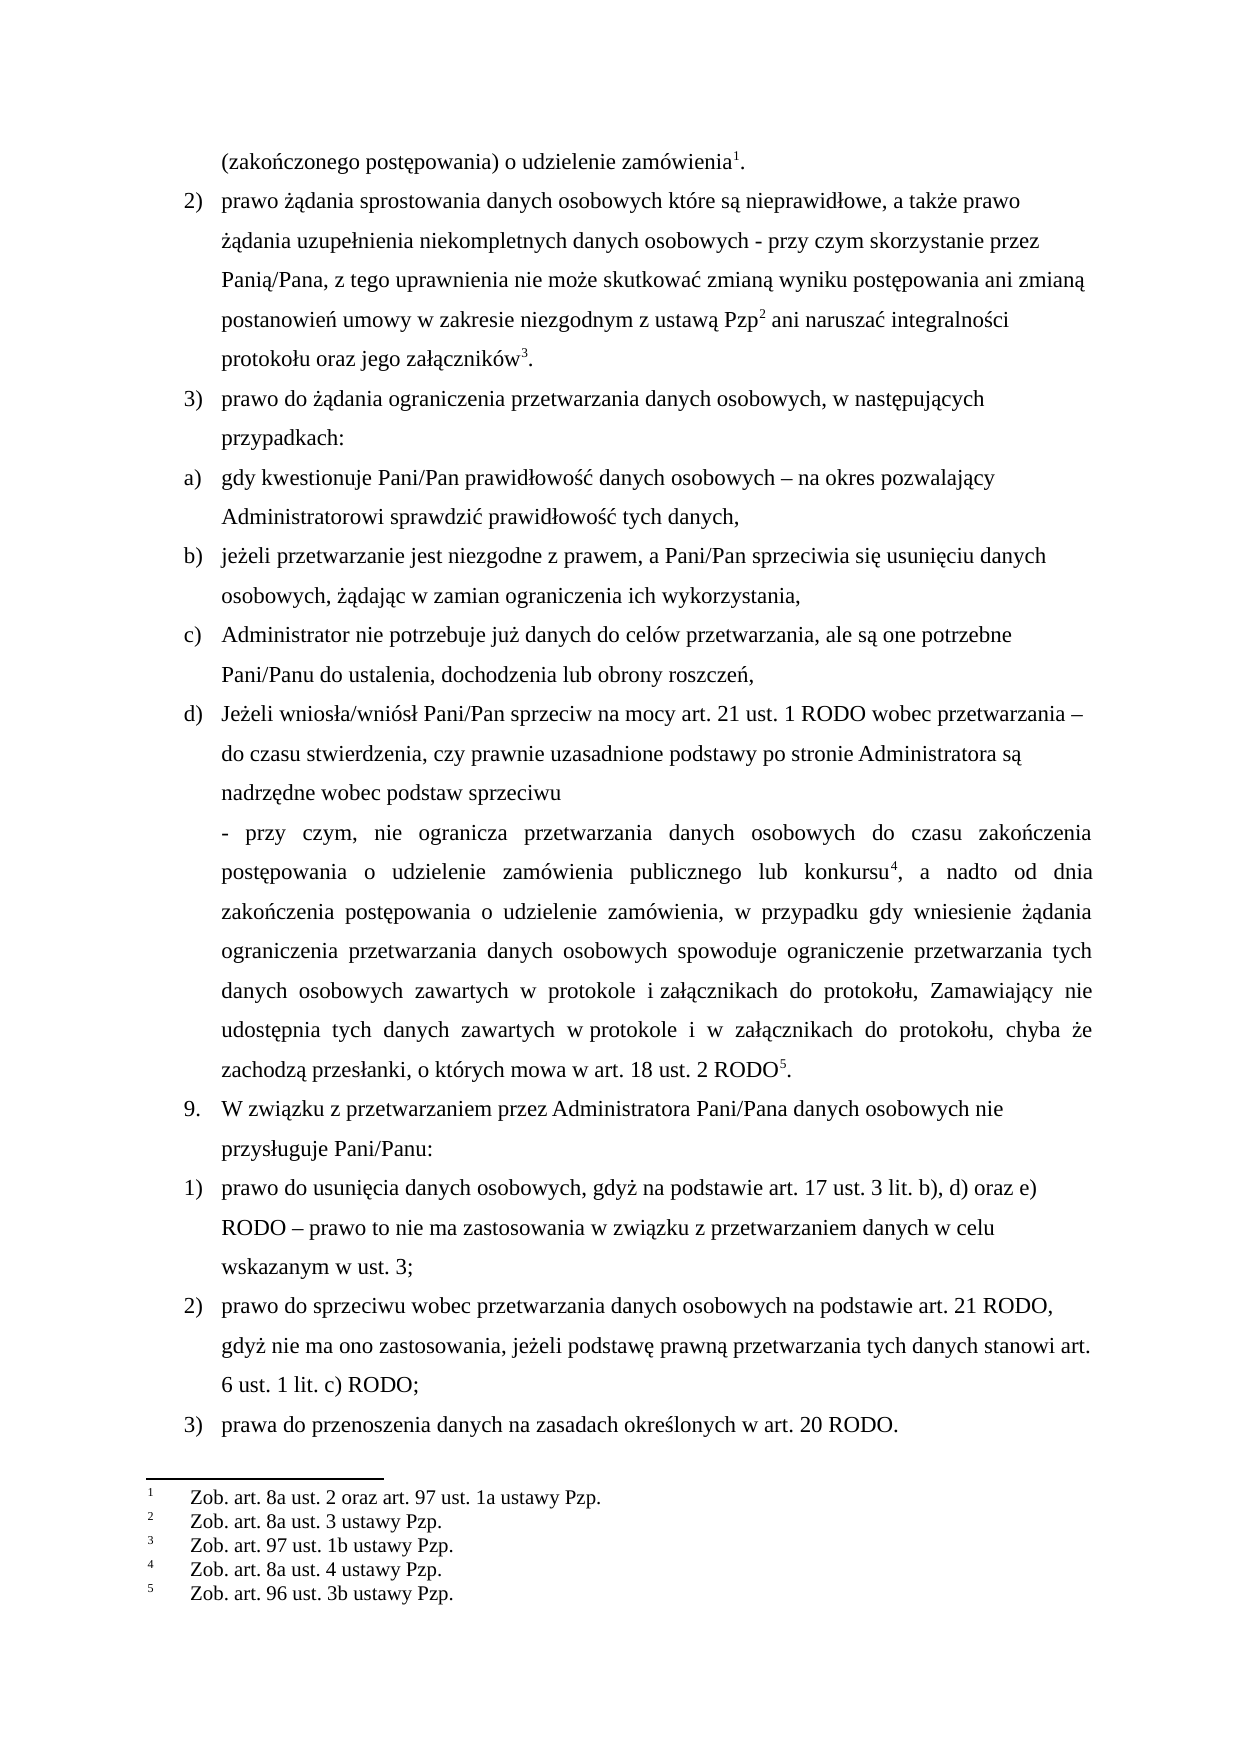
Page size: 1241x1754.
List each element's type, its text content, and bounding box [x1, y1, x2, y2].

list prawo do sprzeciwu wobec przetwarzania danych osobowych na podstawie art. 21 RODO, gdyż nie ma ono zastosowania, jeżeli podstawę prawną przetwarzania tych danych stanowi art. 6 ust. 1 lit. c) RODO; [184, 1293, 1093, 1398]
list W związku z przetwarzaniem przez Administratora Pani/Pana danych osobowych nie przysługuje Pani/Panu: [184, 1095, 1093, 1161]
list gdy kwestionuje Pani/Pan prawidłowość danych osobowych – na okres pozwalający Administratorowi sprawdzić prawidłowość tych danych, [184, 463, 1093, 529]
list prawo żądania sprostowania danych osobowych które są nieprawidłowe, a także prawo żądania uzupełnienia niekompletnych danych osobowych - przy czym skorzystanie przez Panią/Pana, z tego uprawnienia nie może skutkować zmianą wyniku postępowania ani zmianą postanowień umowy w zakresie niezgodnym z ustawą Pzp ani naruszać integralności protokołu oraz jego załączników. [184, 187, 1093, 371]
list prawo do usunięcia danych osobowych, gdyż na podstawie art. 17 ust. 3 lit. b), d) oraz e) RODO – prawo to nie ma zastosowania w związku z przetwarzaniem danych w celu wskazanym w ust. 3; [184, 1174, 1093, 1279]
text - przy czym, nie ogranicza przetwarzania danych osobowych do czasu zakończenia postępowania o udzielenie zamówienia publicznego lub konkursu, a nadto od dnia zakończenia postępowania o udzielenie zamówienia, w przypadku gdy wniesienie żądania ograniczenia przetwarzania danych osobowych spowoduje ograniczenie przetwarzania tych danych osobowych zawartych w protokole i załącznikach do protokołu, Zamawiający nie udostępnia tych danych zawartych w protokole i w załącznikach do protokołu, chyba że zachodzą przesłanki, o których mowa w art. 18 ust. 2 RODO. [221, 819, 1093, 1082]
list Jeżeli wniosła/wniósł Pani/Pan sprzeciw na mocy art. 21 ust. 1 RODO wobec przetwarzania – do czasu stwierdzenia, czy prawnie uzasadnione podstawy po stronie Administratora są nadrzędne wobec podstaw sprzeciwu [184, 700, 1093, 806]
list jeżeli przetwarzanie jest niezgodne z prawem, a Pani/Pan sprzeciwia się usunięciu danych osobowych, żądając w zamian ograniczenia ich wykorzystania, [184, 542, 1093, 608]
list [184, 148, 1093, 174]
list prawa do przenoszenia danych na zasadach określonych w art. 20 RODO. [184, 1411, 1093, 1437]
list prawo do żądania ograniczenia przetwarzania danych osobowych, w następujących przypadkach: [184, 384, 1093, 450]
list Administrator nie potrzebuje już danych do celów przetwarzania, ale są one potrzebne Pani/Panu do ustalenia, dochodzenia lub obrony roszczeń, [184, 621, 1093, 687]
